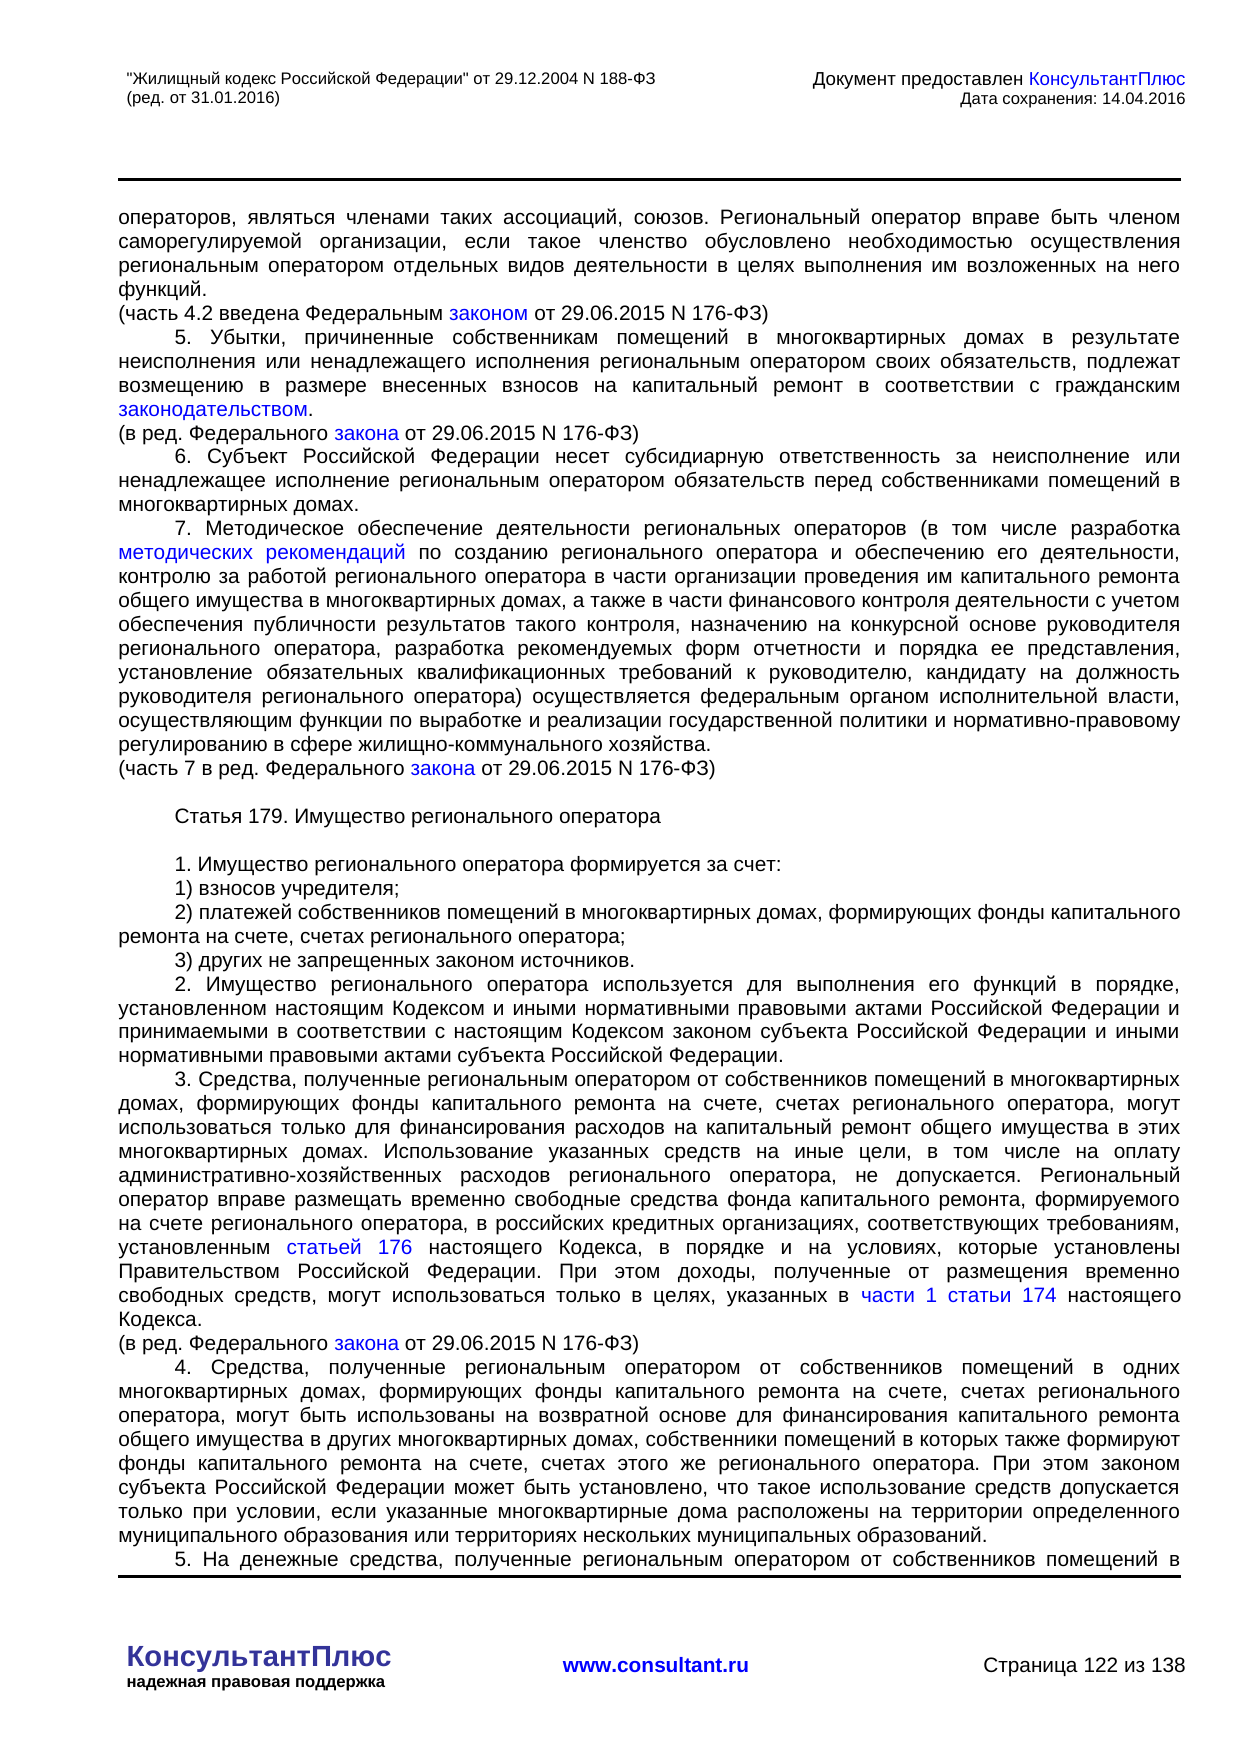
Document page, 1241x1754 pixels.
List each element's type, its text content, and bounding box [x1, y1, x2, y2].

text 2. Имущество регионального оператора используется для выполнения его функций в порядке, установленном настоящим Кодексом и иными нормативными правовыми актами Российской Федерации и принимаемыми в соответствии с настоящим Кодексом законом субъекта Российской Федерации и иными нормативными правовыми актами субъекта Российской Федерации. [118, 971, 1181, 1067]
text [118, 1546, 1181, 1570]
text (часть 4.2 введена Федеральным законом от 29.06.2015 N 176-ФЗ) [118, 301, 1181, 324]
text 4. Средства, полученные региональным оператором от собственников помещений в одних многоквартирных домах, формирующих фонды капитального ремонта на счете, счетах регионального оператора, могут быть использованы на возвратной основе для финансирования капитального ремонта общего имущества в других многоквартирных домах, собственники помещений в которых также формируют фонды капитального ремонта на счете, счетах этого же регионального оператора. При этом законом субъекта Российской Федерации может быть установлено, что такое использование средств допускается только при условии, если указанные многоквартирные дома расположены на территории определенного муниципального образования или территориях нескольких муниципальных образований. [118, 1355, 1181, 1546]
text Статья 179. Имущество регионального оператора [118, 804, 1181, 828]
text 3. Средства, полученные региональным оператором от собственников помещений в многоквартирных домах, формирующих фонды капитального ремонта на счете, счетах регионального оператора, могут использоваться только для финансирования расходов на капитальный ремонт общего имущества в этих многоквартирных домах. Использование указанных средств на иные цели, в том числе на оплату административно-хозяйственных расходов регионального оператора, не допускается. Региональный оператор вправе размещать временно свободные средства фонда капитального ремонта, формируемого на счете регионального оператора, в российских кредитных организациях, соответствующих требованиям, установленным статьей 176 настоящего Кодекса, в порядке и на условиях, которые установлены Правительством Российской Федерации. При этом доходы, полученные от размещения временно свободных средств, могут использоваться только в целях, указанных в части 1 статьи 174 настоящего Кодекса. [118, 1067, 1181, 1331]
text (в ред. Федерального закона от 29.06.2015 N 176-ФЗ) [118, 1331, 1181, 1355]
text 3) других не запрещенных законом источников. [118, 947, 1181, 971]
text (в ред. Федерального закона от 29.06.2015 N 176-ФЗ) [118, 420, 1181, 444]
text 1) взносов учредителя; [118, 876, 1181, 899]
text 6. Субъект Российской Федерации несет субсидиарную ответственность за неисполнение или ненадлежащее исполнение региональным оператором обязательств перед собственниками помещений в многоквартирных домах. [118, 444, 1181, 516]
text 7. Методическое обеспечение деятельности региональных операторов (в том числе разработка методических рекомендаций по созданию регионального оператора и обеспечению его деятельности, контролю за работой регионального оператора в части организации проведения им капитального ремонта общего имущества в многоквартирных домах, а также в части финансового контроля деятельности с учетом обеспечения публичности результатов такого контроля, назначению на конкурсной основе руководителя регионального оператора, разработка рекомендуемых форм отчетности и порядка ее представления, установление обязательных квалификационных требований к руководителю, кандидату на должность руководителя регионального оператора) осуществляется федеральным органом исполнительной власти, осуществляющим функции по выработке и реализации государственной политики и нормативно-правовому регулированию в сфере жилищно-коммунального хозяйства. [118, 516, 1181, 756]
text 2) платежей собственников помещений в многоквартирных домах, формирующих фонды капитального ремонта на счете, счетах регионального оператора; [118, 899, 1181, 947]
text 5. Убытки, причиненные собственникам помещений в многоквартирных домах в результате неисполнения или ненадлежащего исполнения региональным оператором своих обязательств, подлежат возмещению в размере внесенных взносов на капитальный ремонт в соответствии с гражданским законодательством. [118, 324, 1181, 420]
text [118, 205, 1181, 301]
text 1. Имущество регионального оператора формируется за счет: [118, 852, 1181, 876]
text (часть 7 в ред. Федерального закона от 29.06.2015 N 176-ФЗ) [118, 756, 1181, 780]
